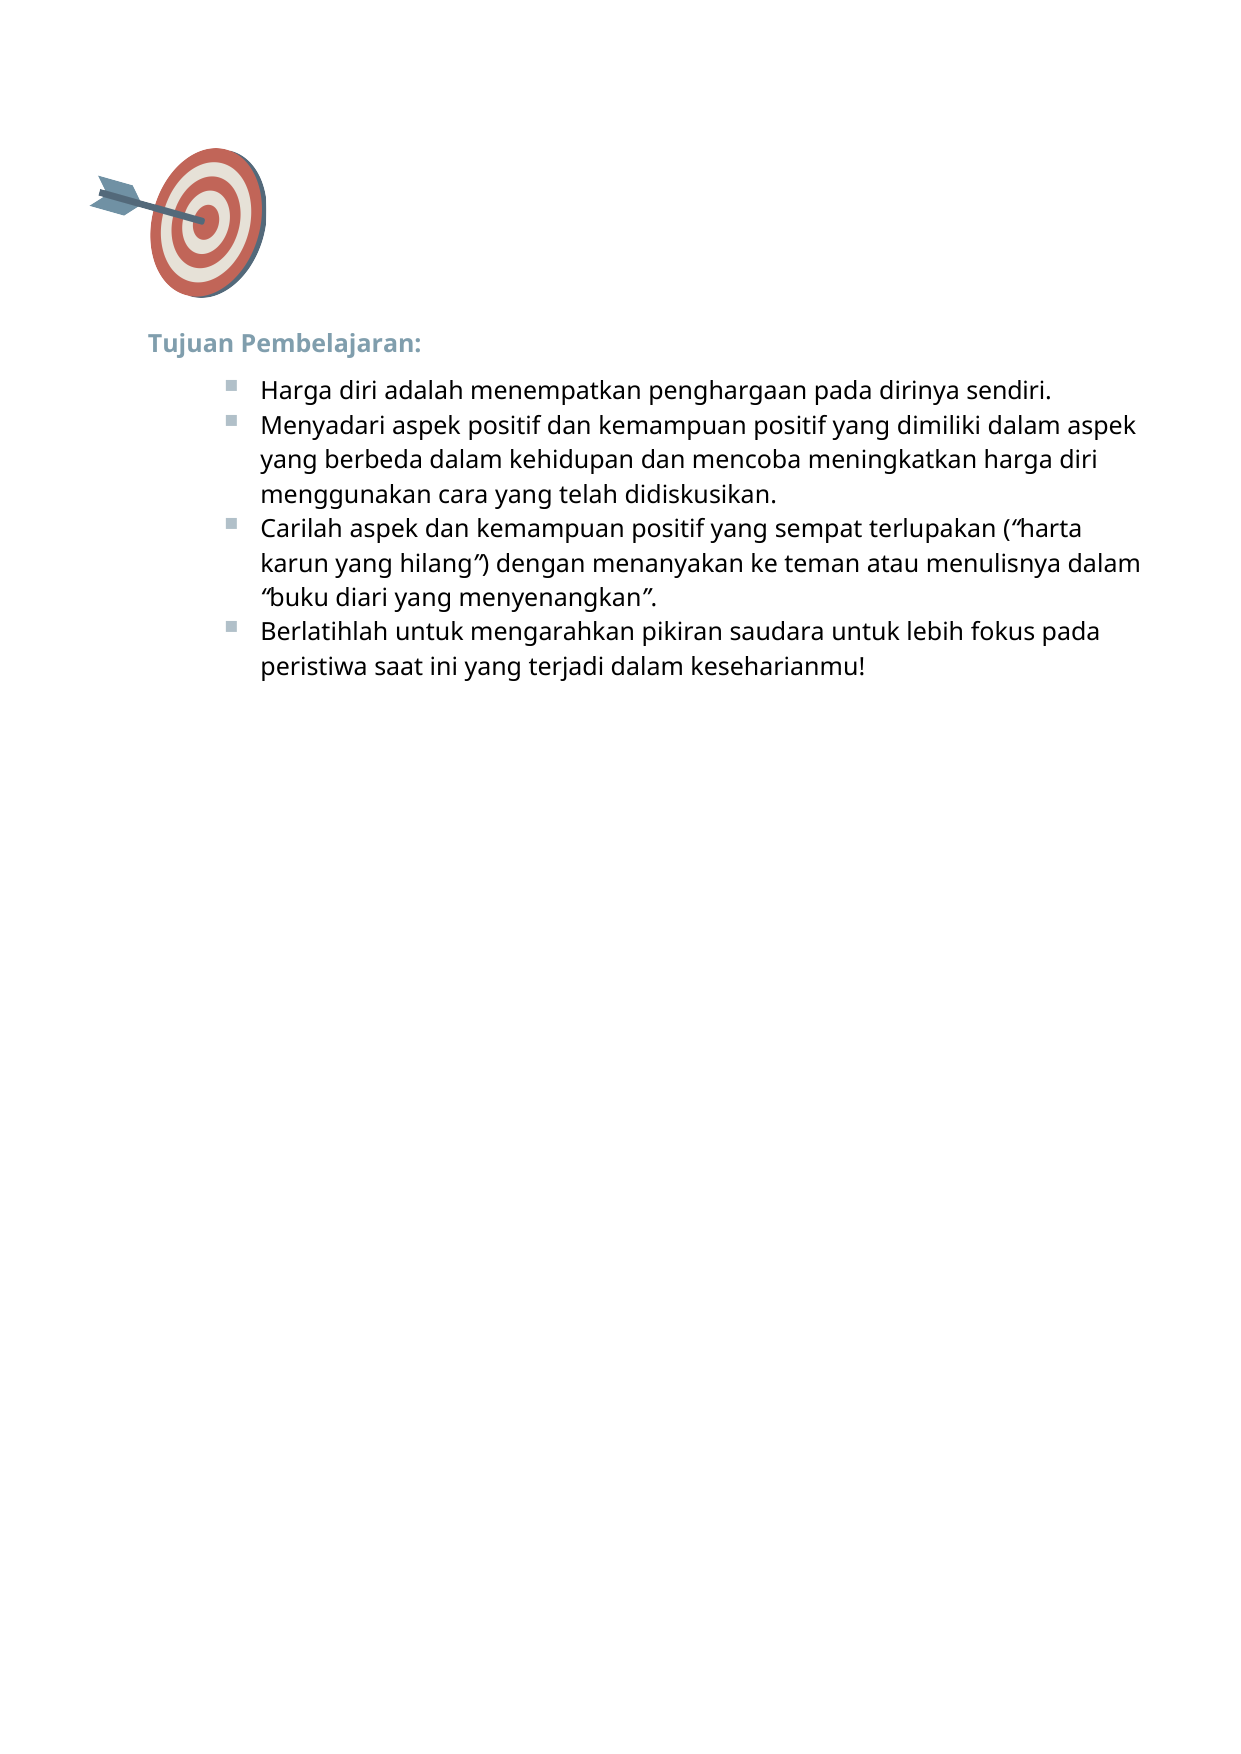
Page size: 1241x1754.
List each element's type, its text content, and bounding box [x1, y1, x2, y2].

picture [89, 148, 267, 298]
list Harga diri adalah menempatkan penghargaan pada dirinya sendiri. [223, 372, 1152, 407]
list Berlatihlah untuk mengarahkan pikiran saudara untuk lebih fokus pada peristiwa saat ini yang terjadi dalam keseharianmu! [223, 613, 1152, 682]
text Tujuan Pembelajaran: [148, 326, 1152, 360]
list Carilah aspek dan kemampuan positif yang sempat terlupakan (“harta karun yang hilang”) dengan menanyakan ke teman atau menulisnya dalam “buku diari yang menyenangkan”. [223, 510, 1152, 613]
list Menyadari aspek positif dan kemampuan positif yang dimiliki dalam aspek yang berbeda dalam kehidupan dan mencoba meningkatkan harga diri menggunakan cara yang telah didiskusikan. [223, 407, 1152, 510]
